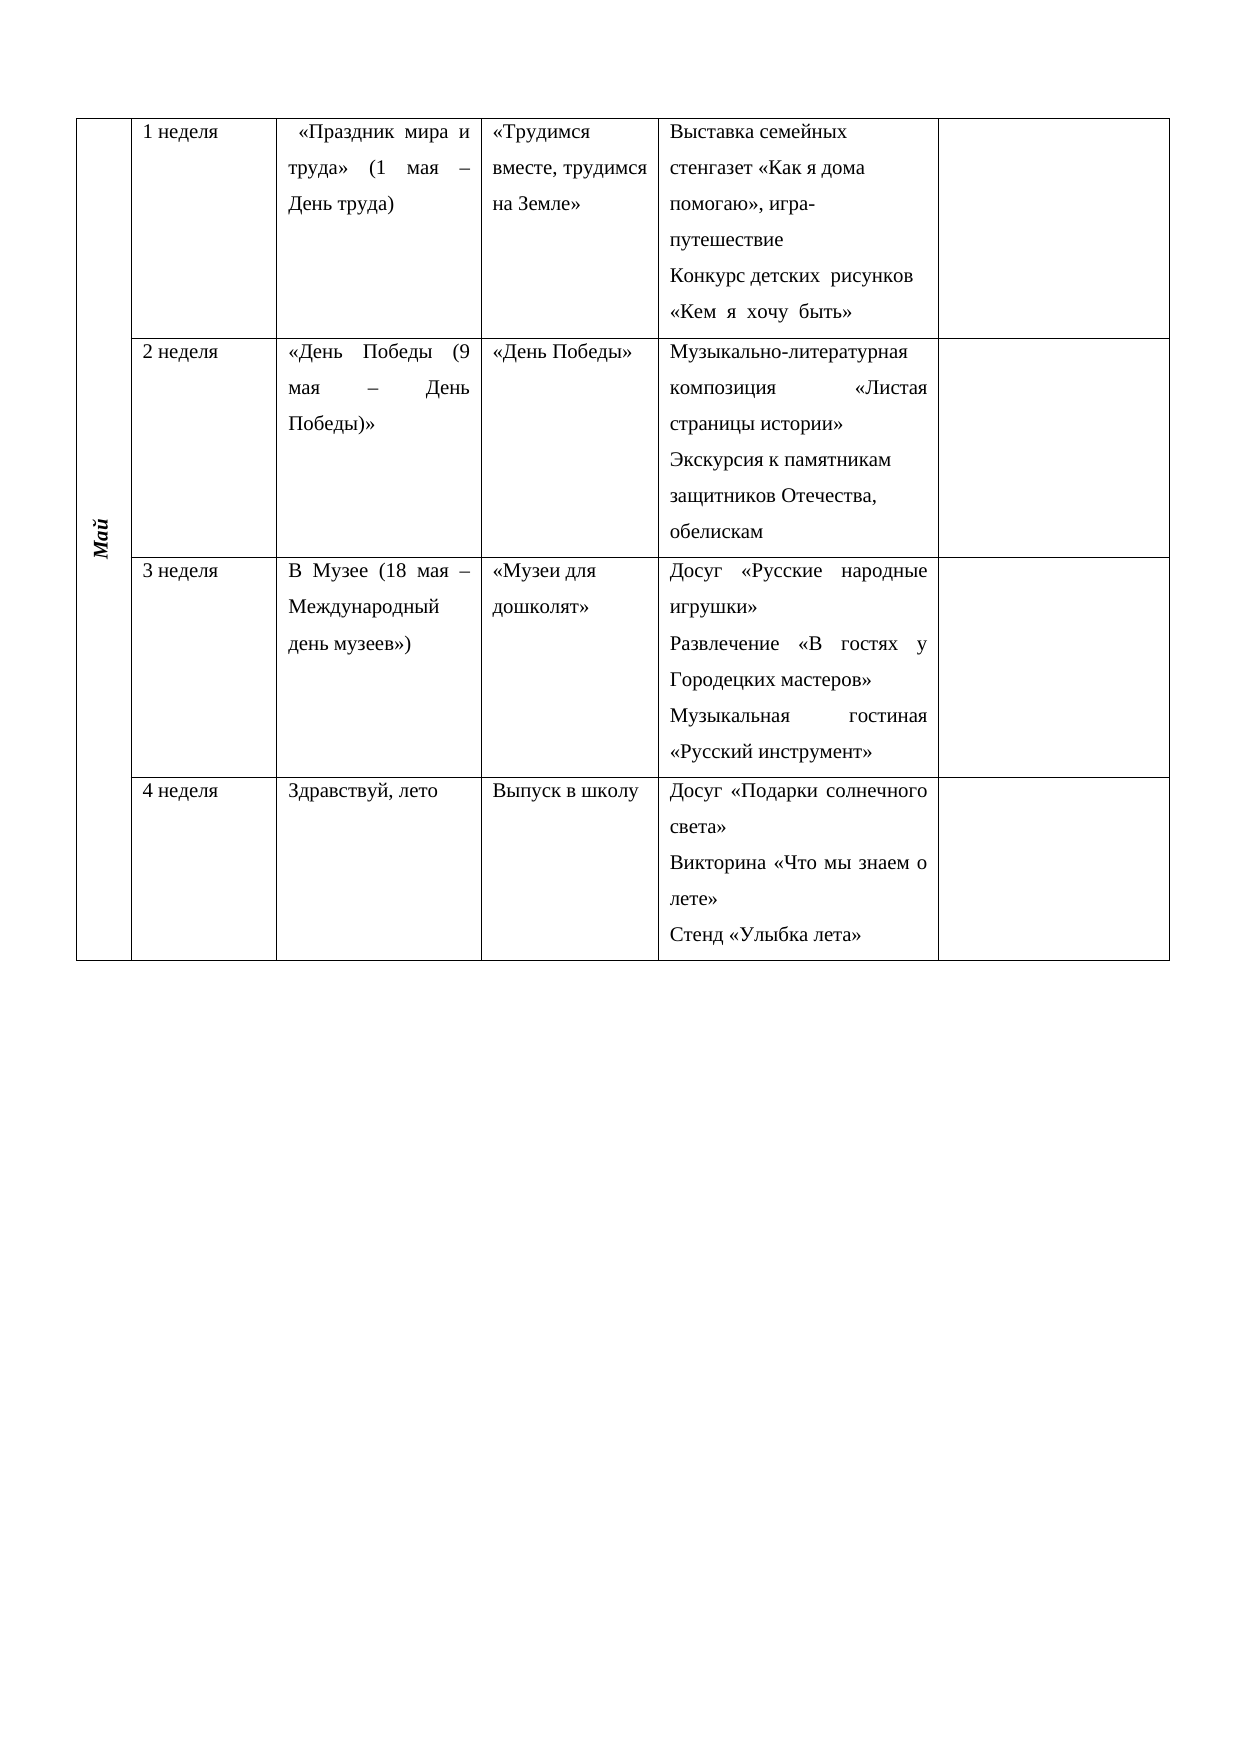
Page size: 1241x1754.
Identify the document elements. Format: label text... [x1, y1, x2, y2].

table_cell Выставка семейных стенгазет «Как я дома помогаю», игра-путешествие Конкурс детских рисунков «Кем я хочу быть» [659, 119, 938, 338]
table_cell [939, 119, 1169, 338]
table_cell [939, 558, 1169, 777]
table_cell Досуг «Русские народные игрушки» Развлечение «В гостях у Городецких мастеров» Музыкальная гостиная «Русский инструмент» [659, 558, 938, 777]
table_cell Досуг «Подарки солнечного света» Викторина «Что мы знаем о лете» Стенд «Улыбка лета» [659, 778, 938, 960]
table_cell Май [77, 119, 131, 960]
table_cell Выпуск в школу [482, 778, 658, 960]
table_cell 3 неделя [132, 558, 276, 777]
table_cell [939, 339, 1169, 557]
table_cell «День Победы» [482, 339, 658, 557]
table_cell «Трудимся вместе, трудимся на Земле» [482, 119, 658, 338]
table_cell 2 неделя [132, 339, 276, 557]
table_cell 4 неделя [132, 778, 276, 960]
table_cell Здравствуй, лето [277, 778, 481, 960]
table_cell В Музее (18 мая – Международный день музеев») [277, 558, 481, 777]
table_cell «Праздник мира и труда» (1 мая – День труда) [277, 119, 481, 338]
table_cell Музыкально-литературная композиция «Листая страницы истории» Экскурсия к памятникам защитников Отечества, обелискам [659, 339, 938, 557]
table_cell 1 неделя [132, 119, 276, 338]
table_cell [939, 778, 1169, 960]
table_cell «День Победы (9 мая – День Победы)» [277, 339, 481, 557]
table_cell «Музеи для дошколят» [482, 558, 658, 777]
